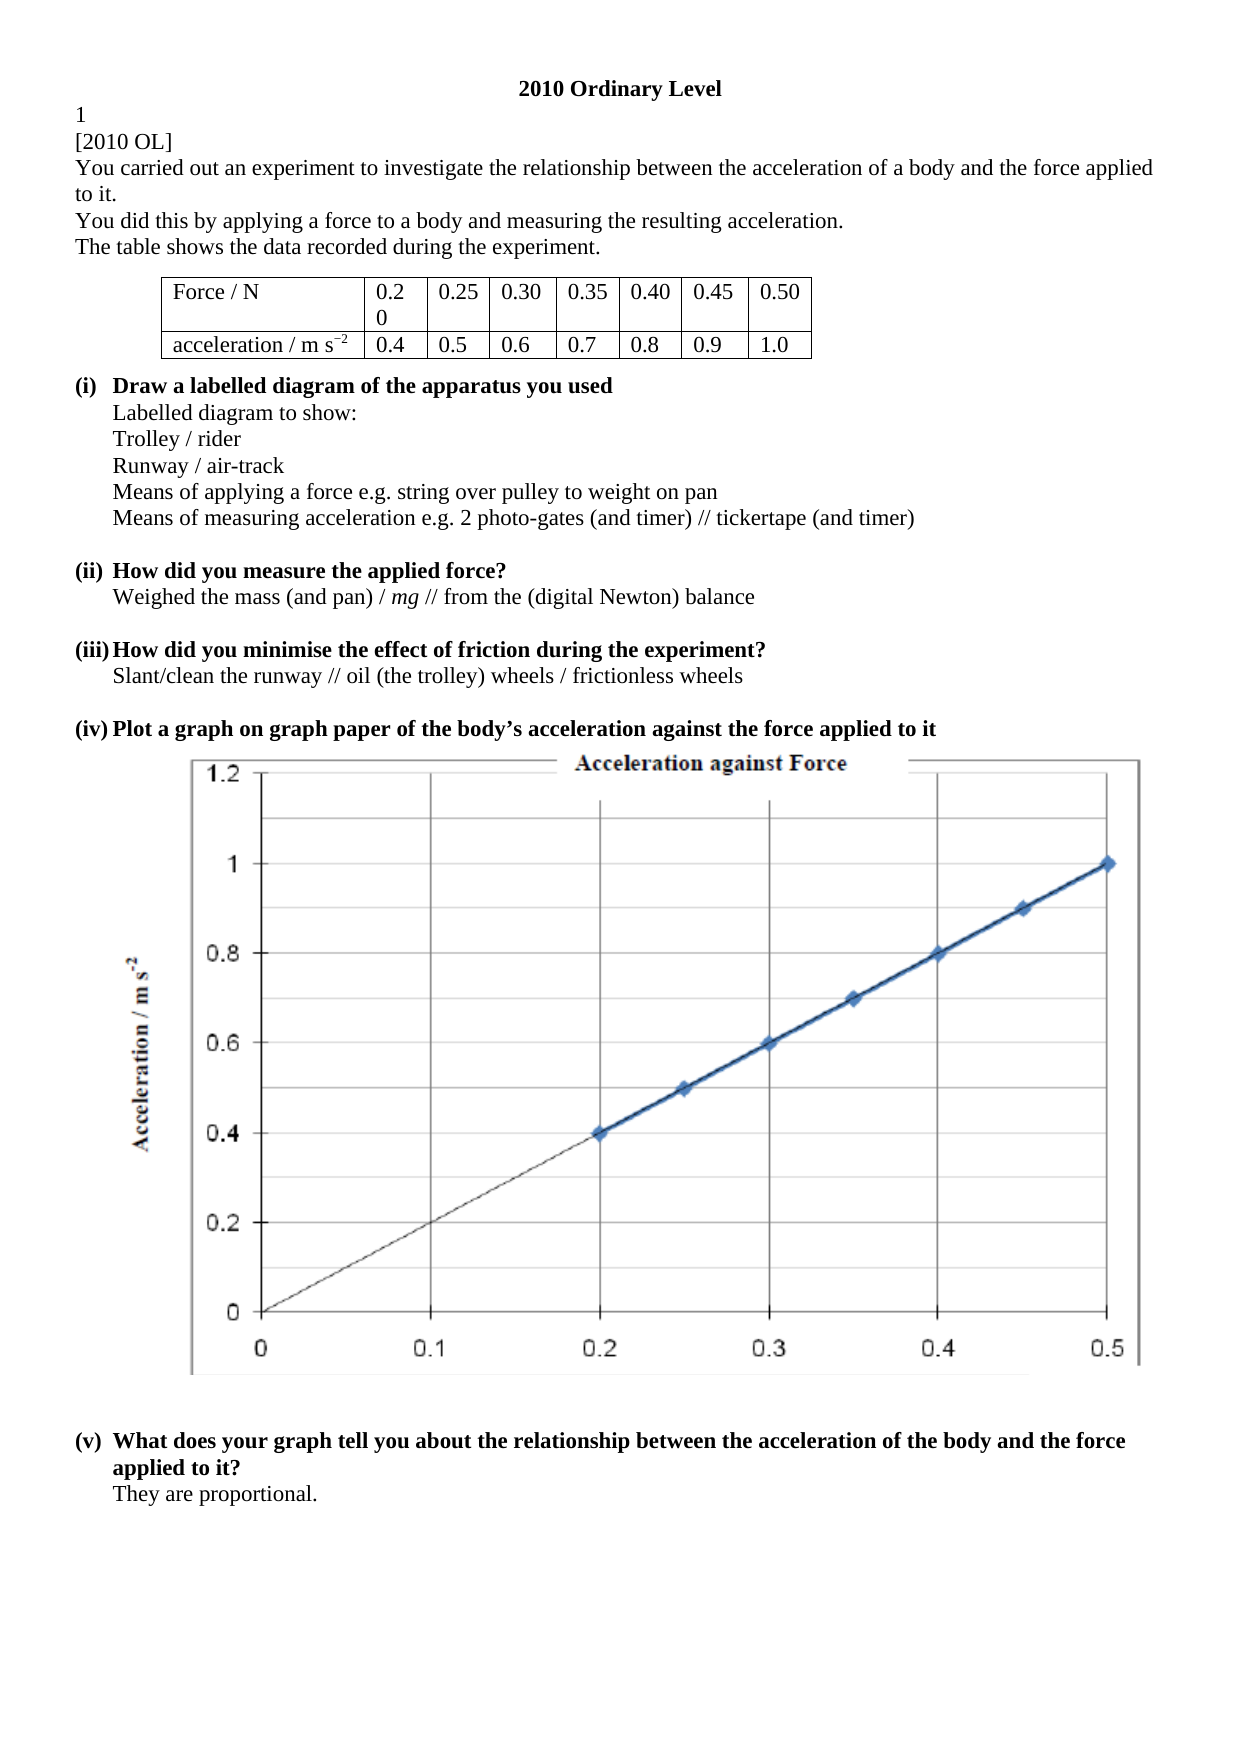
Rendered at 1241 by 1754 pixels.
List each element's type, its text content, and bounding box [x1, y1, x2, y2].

text You carried out an experiment to investigate the relationship between the acceleration of a body and the force applied to it. [75, 154, 1165, 207]
table_cell 0.8 [620, 332, 681, 358]
table_header 0.25 [428, 278, 489, 331]
table_cell 0.6 [490, 332, 556, 358]
text Runway / air-track [112, 452, 1165, 478]
table_header 0.35 [557, 278, 619, 331]
list Plot a graph on graph paper of the body’s acceleration against the force applied to it [75, 715, 1165, 742]
text Labelled diagram to show: [112, 399, 1165, 425]
table_cell acceleration / m s−2 [162, 332, 364, 358]
table_cell 1.0 [749, 332, 811, 358]
list How did you measure the applied force? [75, 557, 1165, 583]
text They are proportional. [112, 1480, 1165, 1507]
table_header 0.20 [365, 278, 427, 331]
table_cell 0.5 [428, 332, 489, 358]
list Draw a labelled diagram of the apparatus you used [75, 373, 1165, 399]
text 2010 Ordinary Level [75, 75, 1165, 101]
table_cell 0.4 [365, 332, 427, 358]
text You did this by applying a force to a body and measuring the resulting acceleration. [75, 207, 1165, 233]
table_cell 0.9 [682, 332, 748, 358]
table_header 0.50 [749, 278, 811, 331]
table_header Force / N [162, 278, 364, 331]
list What does your graph tell you about the relationship between the acceleration of the body and the force applied to it? [75, 1427, 1165, 1480]
table_header 0.30 [490, 278, 556, 331]
text Means of measuring acceleration e.g. 2 photo-gates (and timer) // tickertape (and timer) [112, 504, 1165, 531]
text 1 [75, 101, 1165, 128]
text [2010 OL] [75, 128, 1165, 154]
text The table shows the data recorded during the experiment. [75, 233, 1165, 259]
text Weighed the mass (and pan) / mg // from the (digital Newton) balance [112, 583, 1165, 610]
text Means of applying a force e.g. string over pulley to weight on pan [112, 478, 1165, 504]
text Slant/clean the runway // oil (the trolley) wheels / frictionless wheels [112, 662, 1165, 689]
table_cell 0.7 [557, 332, 619, 358]
list How did you minimise the effect of friction during the experiment? [75, 636, 1165, 662]
table_header 0.45 [682, 278, 748, 331]
table_header 0.40 [620, 278, 681, 331]
text Trolley / rider [112, 425, 1165, 452]
